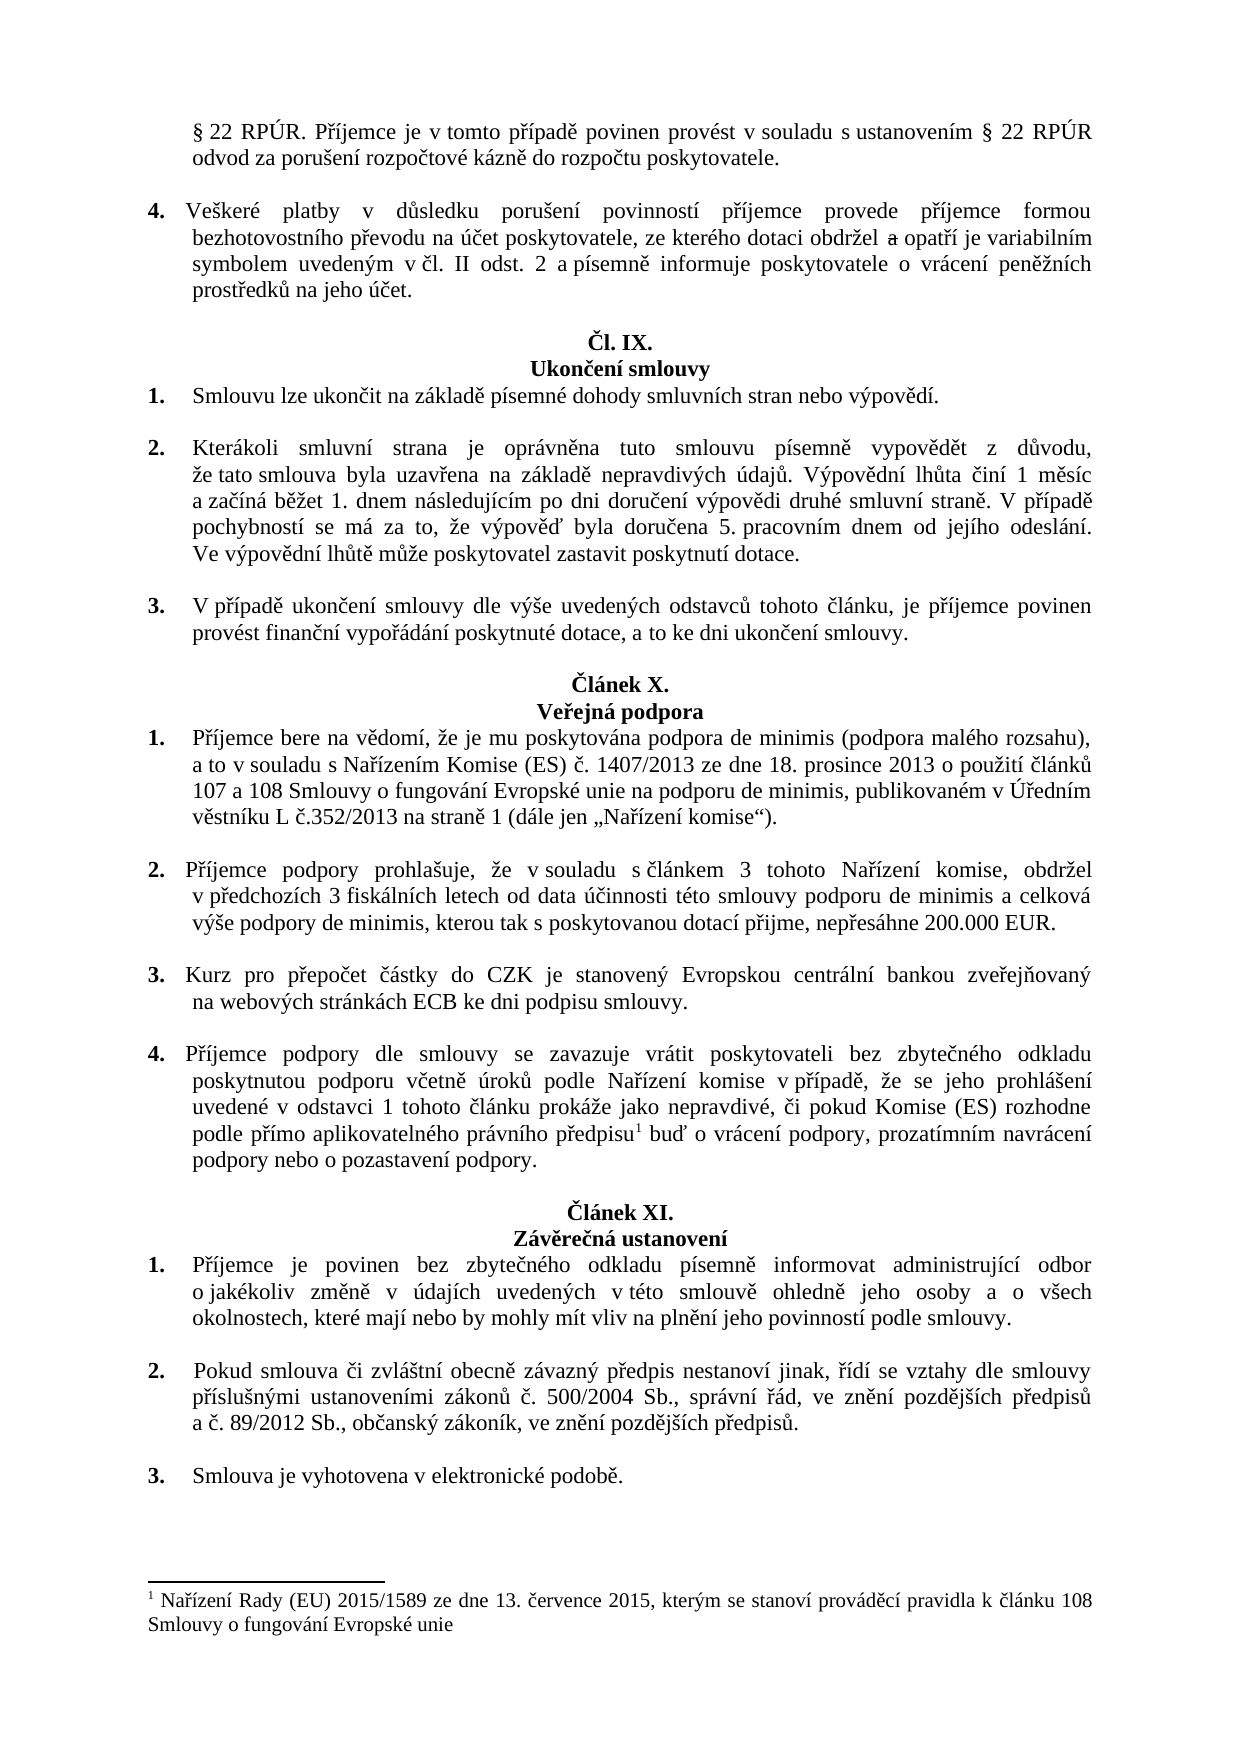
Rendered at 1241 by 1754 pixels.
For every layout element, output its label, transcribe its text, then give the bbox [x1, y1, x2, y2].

list Příjemce podpory dle smlouvy se zavazuje vrátit poskytovateli bez zbytečného odkladu poskytnutou podporu včetně úroků podle Nařízení komise v případě, že se jeho prohlášení uvedené v odstavci 1 tohoto článku prokáže jako nepravdivé, či pokud Komise (ES) rozhodne podle přímo aplikovatelného právního předpisu buď o vrácení podpory, prozatímním navrácení podpory nebo o pozastavení podpory. [148, 1041, 1092, 1172]
text Článek XI. [148, 1199, 1092, 1225]
text Závěrečná ustanovení [148, 1225, 1092, 1251]
list Příjemce podpory prohlašuje, že v souladu s článkem 3 tohoto Nařízení komise, obdržel v předchozích 3 fiskálních letech od data účinnosti této smlouvy podporu de minimis a celková výše podpory de minimis, kterou tak s poskytovanou dotací přijme, nepřesáhne 200.000 EUR. [148, 856, 1092, 935]
text Čl. IX. [148, 329, 1092, 355]
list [148, 118, 1092, 171]
list Příjemce je povinen bez zbytečného odkladu písemně informovat administrující odbor o jakékoliv změně v údajích uvedených v této smlouvě ohledně jeho osoby a o všech okolnostech, které mají nebo by mohly mít vliv na plnění jeho povinností podle smlouvy. [148, 1251, 1092, 1330]
list V případě ukončení smlouvy dle výše uvedených odstavců tohoto článku, je příjemce povinen provést finanční vypořádání poskytnuté dotace, a to ke dni ukončení smlouvy. [148, 592, 1092, 645]
text Článek X. [148, 672, 1092, 698]
list Kurz pro přepočet částky do CZK je stanovený Evropskou centrální bankou zveřejňovaný na webových stránkách ECB ke dni podpisu smlouvy. [148, 961, 1092, 1014]
list Smlouva je vyhotovena v elektronické podobě. [148, 1462, 1092, 1488]
list Pokud smlouva či zvláštní obecně závazný předpis nestanoví jinak, řídí se vztahy dle smlouvy příslušnými ustanoveními zákonů č. 500/2004 Sb., správní řád, ve znění pozdějších předpisů a č. 89/2012 Sb., občanský zákoník, ve znění pozdějších předpisů. [148, 1357, 1092, 1436]
text Veřejná podpora [148, 698, 1092, 724]
list Kterákoli smluvní strana je oprávněna tuto smlouvu písemně vypovědět z důvodu, že tato smlouva byla uzavřena na základě nepravdivých údajů. Výpovědní lhůta činí 1 měsíc a začíná běžet 1. dnem následujícím po dni doručení výpovědi druhé smluvní straně. V případě pochybností se má za to, že výpověď byla doručena 5. pracovním dnem od jejího odeslání. Ve výpovědní lhůtě může poskytovatel zastavit poskytnutí dotace. [148, 434, 1092, 566]
text Ukončení smlouvy [148, 355, 1092, 382]
list Smlouvu lze ukončit na základě písemné dohody smluvních stran nebo výpovědí. [148, 382, 1092, 408]
list Veškeré platby v důsledku porušení povinností příjemce provede příjemce formou bezhotovostního převodu na účet poskytovatele, ze kterého dotaci obdržel a opatří je variabilním symbolem uvedeným v čl. II odst. 2 a písemně informuje poskytovatele o vrácení peněžních prostředků na jeho účet. [148, 197, 1092, 303]
list Příjemce bere na vědomí, že je mu poskytována podpora de minimis (podpora malého rozsahu), a to v souladu s Nařízením Komise (ES) č. 1407/2013 ze dne 18. prosince 2013 o použití článků 107 a 108 Smlouvy o fungování Evropské unie na podporu de minimis, publikovaném v Úředním věstníku L č.352/2013 na straně 1 (dále jen „Nařízení komise“). [148, 724, 1092, 830]
